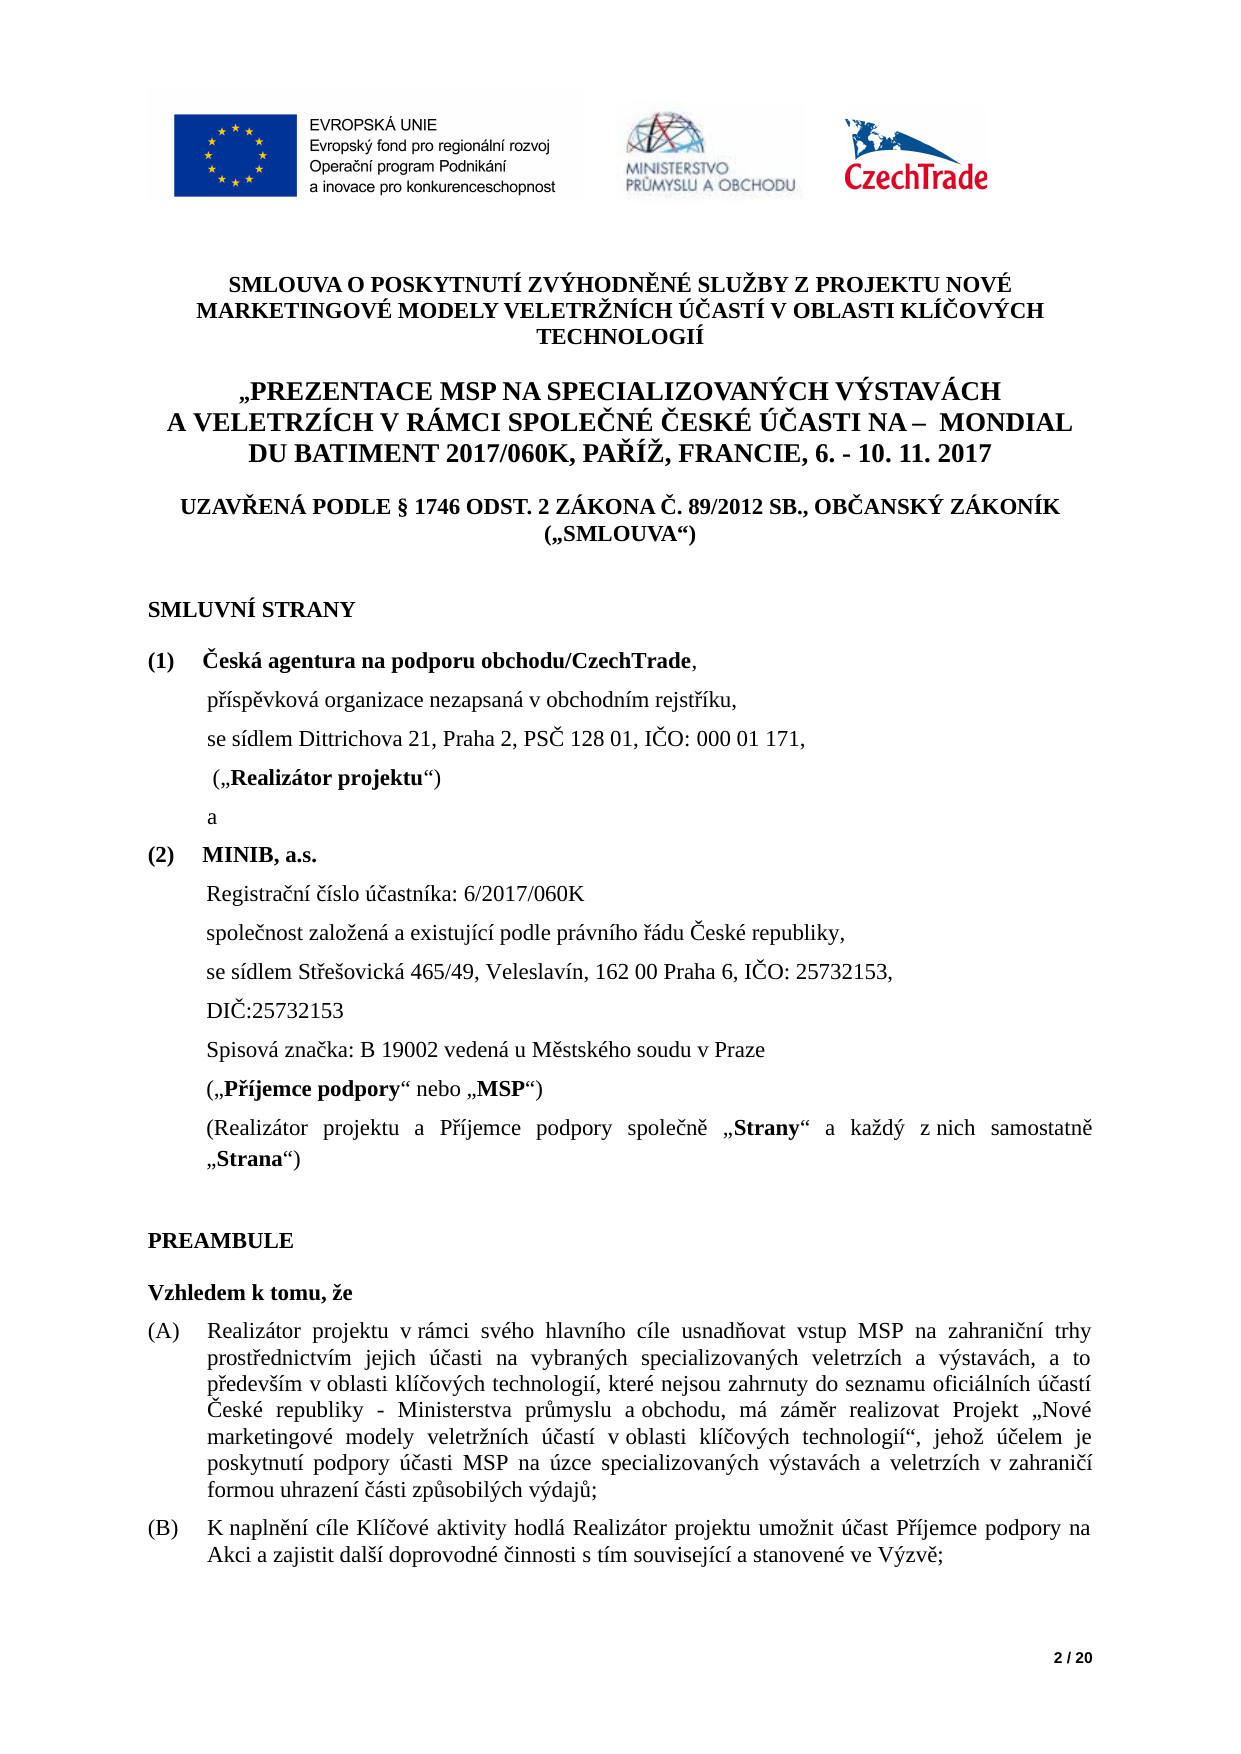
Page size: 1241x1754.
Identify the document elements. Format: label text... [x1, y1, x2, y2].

text příspěvková organizace nezapsaná v obchodním rejstříku, [207, 686, 1092, 712]
text Preambule [148, 1227, 1092, 1254]
picture [616, 101, 805, 202]
text K naplnění cíle Klíčové aktivity hodlá Realizátor projektu umožnit účast Příjemce podpory na Akci a zajistit další doprovodné činnosti s tím související a stanovené ve Výzvě; [148, 1514, 1092, 1567]
text Realizátor projektu v rámci svého hlavního cíle usnadňovat vstup MSP na zahraniční trhy prostřednictvím jejich účasti na vybraných specializovaných veletrzích a výstavách, a to především v oblasti klíčových technologií, které nejsou zahrnuty do seznamu oficiálních účastí České republiky - Ministerstva průmyslu a obchodu, má záměr realizovat Projekt „Nové marketingové modely veletržních účastí v oblasti klíčových technologií“, jehož účelem je poskytnutí podpory účasti MSP na úzce specializovaných výstavách a veletrzích v zahraničí formou uhrazení části způsobilých výdajů; [148, 1317, 1092, 1502]
title „Prezentace MSP na specializovaných výstavách a veletrzích v rámci společné české účasti na – MONDIAL DU BATIMENT 2017/060K, Paříž, Francie, 6. - 10. 11. 2017 [148, 375, 1092, 468]
title uzavřená podle § 1746 odst. 2 zákona č. 89/2012 Sb., občanský zákoník („Smlouva“) [148, 493, 1092, 546]
text Smluvní strany [148, 596, 1092, 622]
picture [147, 87, 583, 202]
text Spisová značka: B 19002 vedená u Městského soudu v Praze [206, 1036, 1092, 1062]
title SMLOUVA O poskytnutí zvýhodněné služby z projektu Nové marketingové modely veletržních účastí V OBLASTI KLÍČOVÝCH TECHNOLOGIÍ [148, 271, 1092, 350]
picture [845, 107, 988, 202]
text společnost založená a existující podle právního řádu České republiky, [206, 919, 1092, 946]
text se sídlem Střešovická 465/49, Veleslavín, 162 00 Praha 6, IČO: 25732153, [206, 958, 1092, 984]
list Česká agentura na podporu obchodu/CzechTrade, [148, 647, 1092, 674]
text se sídlem Dittrichova 21, Praha 2, PSČ 128 01, IČO: 000 01 171, [207, 725, 1092, 751]
text („Příjemce podpory“ nebo „MSP“) [206, 1075, 1092, 1101]
text Registrační číslo účastníka: 6/2017/060K [148, 880, 1092, 907]
text a [207, 803, 1092, 829]
text („Realizátor projektu“) [207, 764, 1092, 790]
text Vzhledem k tomu, že [148, 1279, 1092, 1305]
list MINIB, a.s. [148, 842, 1092, 868]
text DIČ:25732153 [206, 997, 1092, 1023]
text (Realizátor projektu a Příjemce podpory společně „Strany“ a každý z nich samostatně „Strana“) [206, 1113, 1092, 1172]
